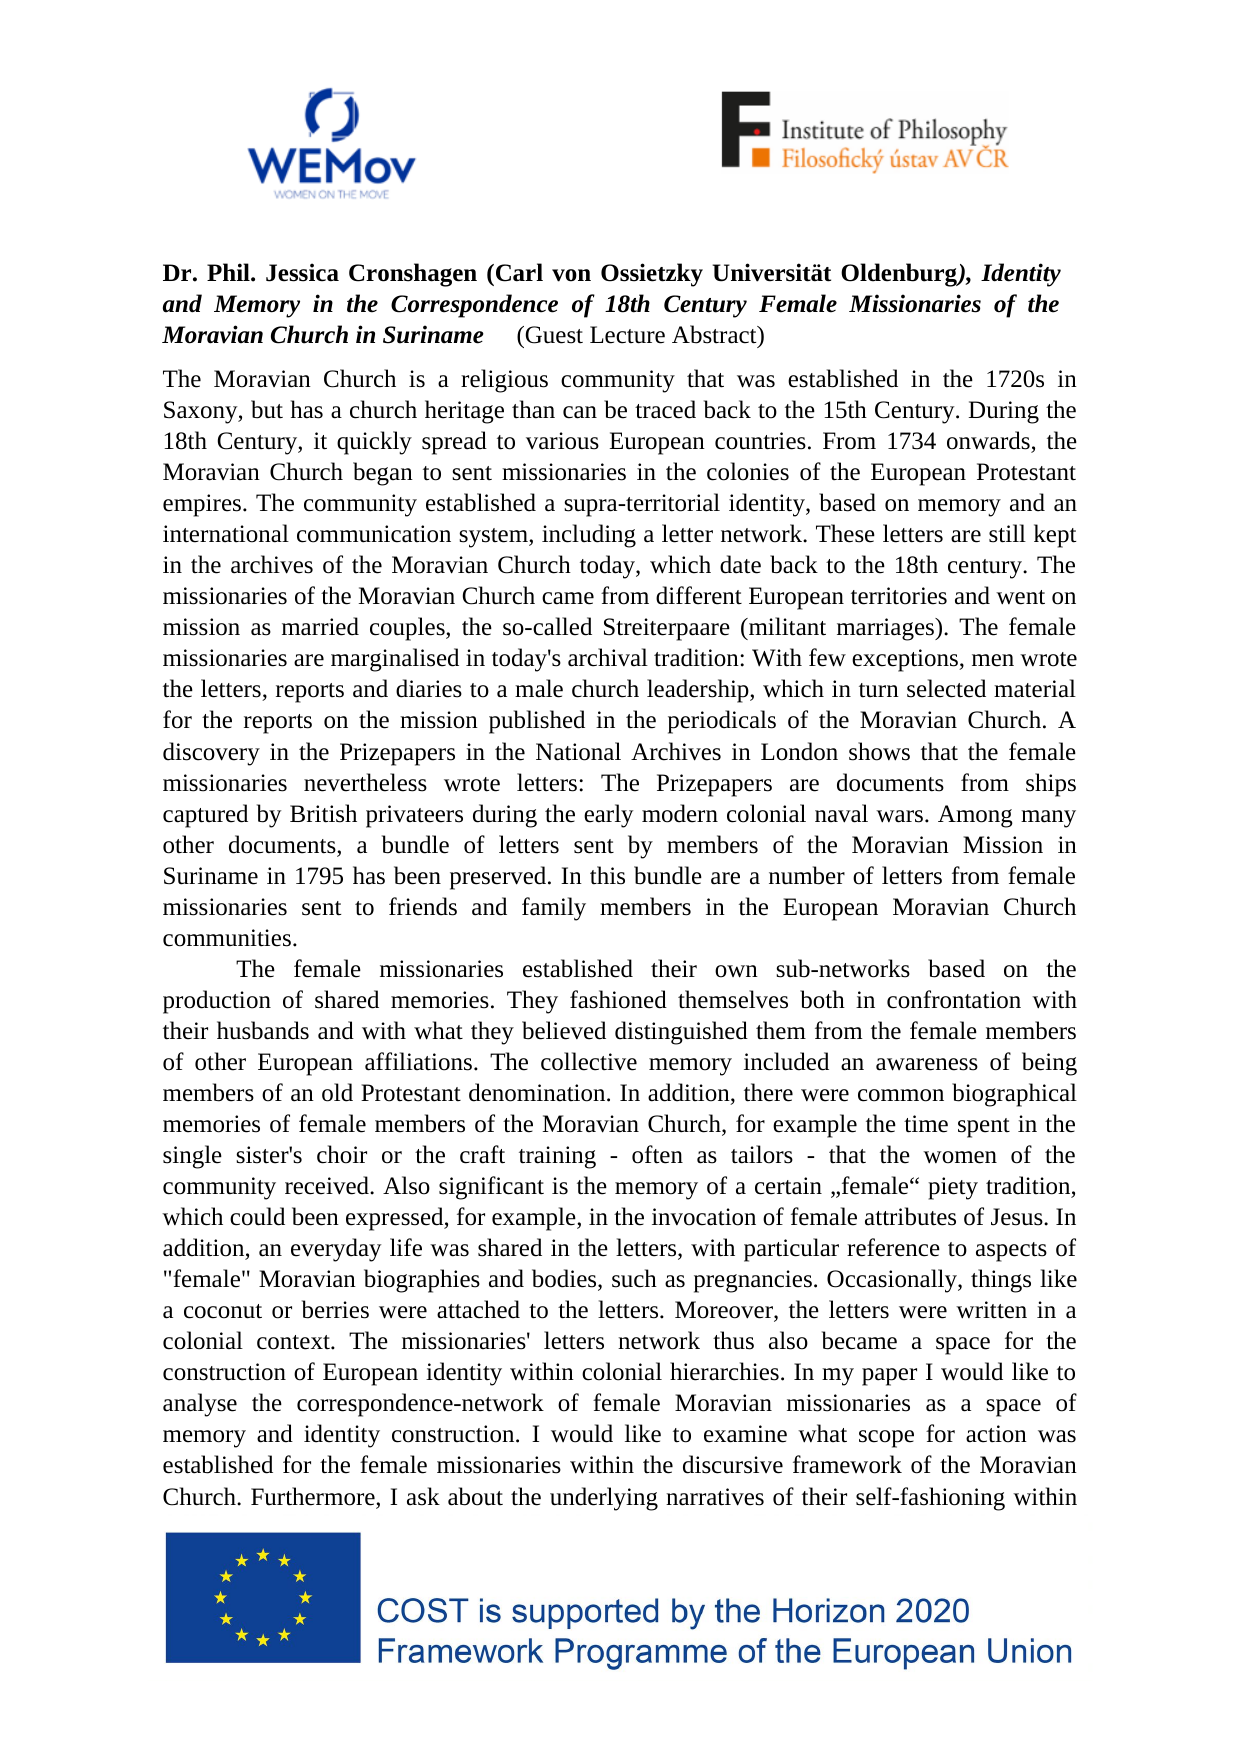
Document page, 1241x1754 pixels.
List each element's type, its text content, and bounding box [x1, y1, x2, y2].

text The Moravian Church is a religious community that was established in the 1720s in Saxony, but has a church heritage than can be traced back to the 15th Century. During the 18th Century, it quickly spread to various European countries. From 1734 onwards, the Moravian Church began to sent missionaries in the colonies of the European Protestant empires. The community established a supra-territorial identity, based on memory and an international communication system, including a letter network. These letters are still kept in the archives of the Moravian Church today, which date back to the 18th century. The missionaries of the Moravian Church came from different European territories and went on mission as married couples, the so-called Streiterpaare (militant marriages). The female missionaries are marginalised in today's archival tradition: With few exceptions, men wrote the letters, reports and diaries to a male church leadership, which in turn selected material for the reports on the mission published in the periodicals of the Moravian Church. A discovery in the Prizepapers in the National Archives in London shows that the female missionaries nevertheless wrote letters: The Prizepapers are documents from ships captured by British privateers during the early modern colonial naval wars. Among many other documents, a bundle of letters sent by members of the Moravian Mission in Suriname in 1795 has been preserved. In this bundle are a number of letters from female missionaries sent to friends and family members in the European Moravian Church communities. [162, 364, 1078, 952]
text Dr. Phil. Jessica Cronshagen (Carl von Ossietzky Universität Oldenburg), Identity and Memory in the Correspondence of 18th Century Female Missionaries of the Moravian Church in Suriname (Guest Lecture Abstract) [162, 258, 1063, 349]
picture [147, 1514, 1093, 1681]
picture [207, 73, 1034, 215]
